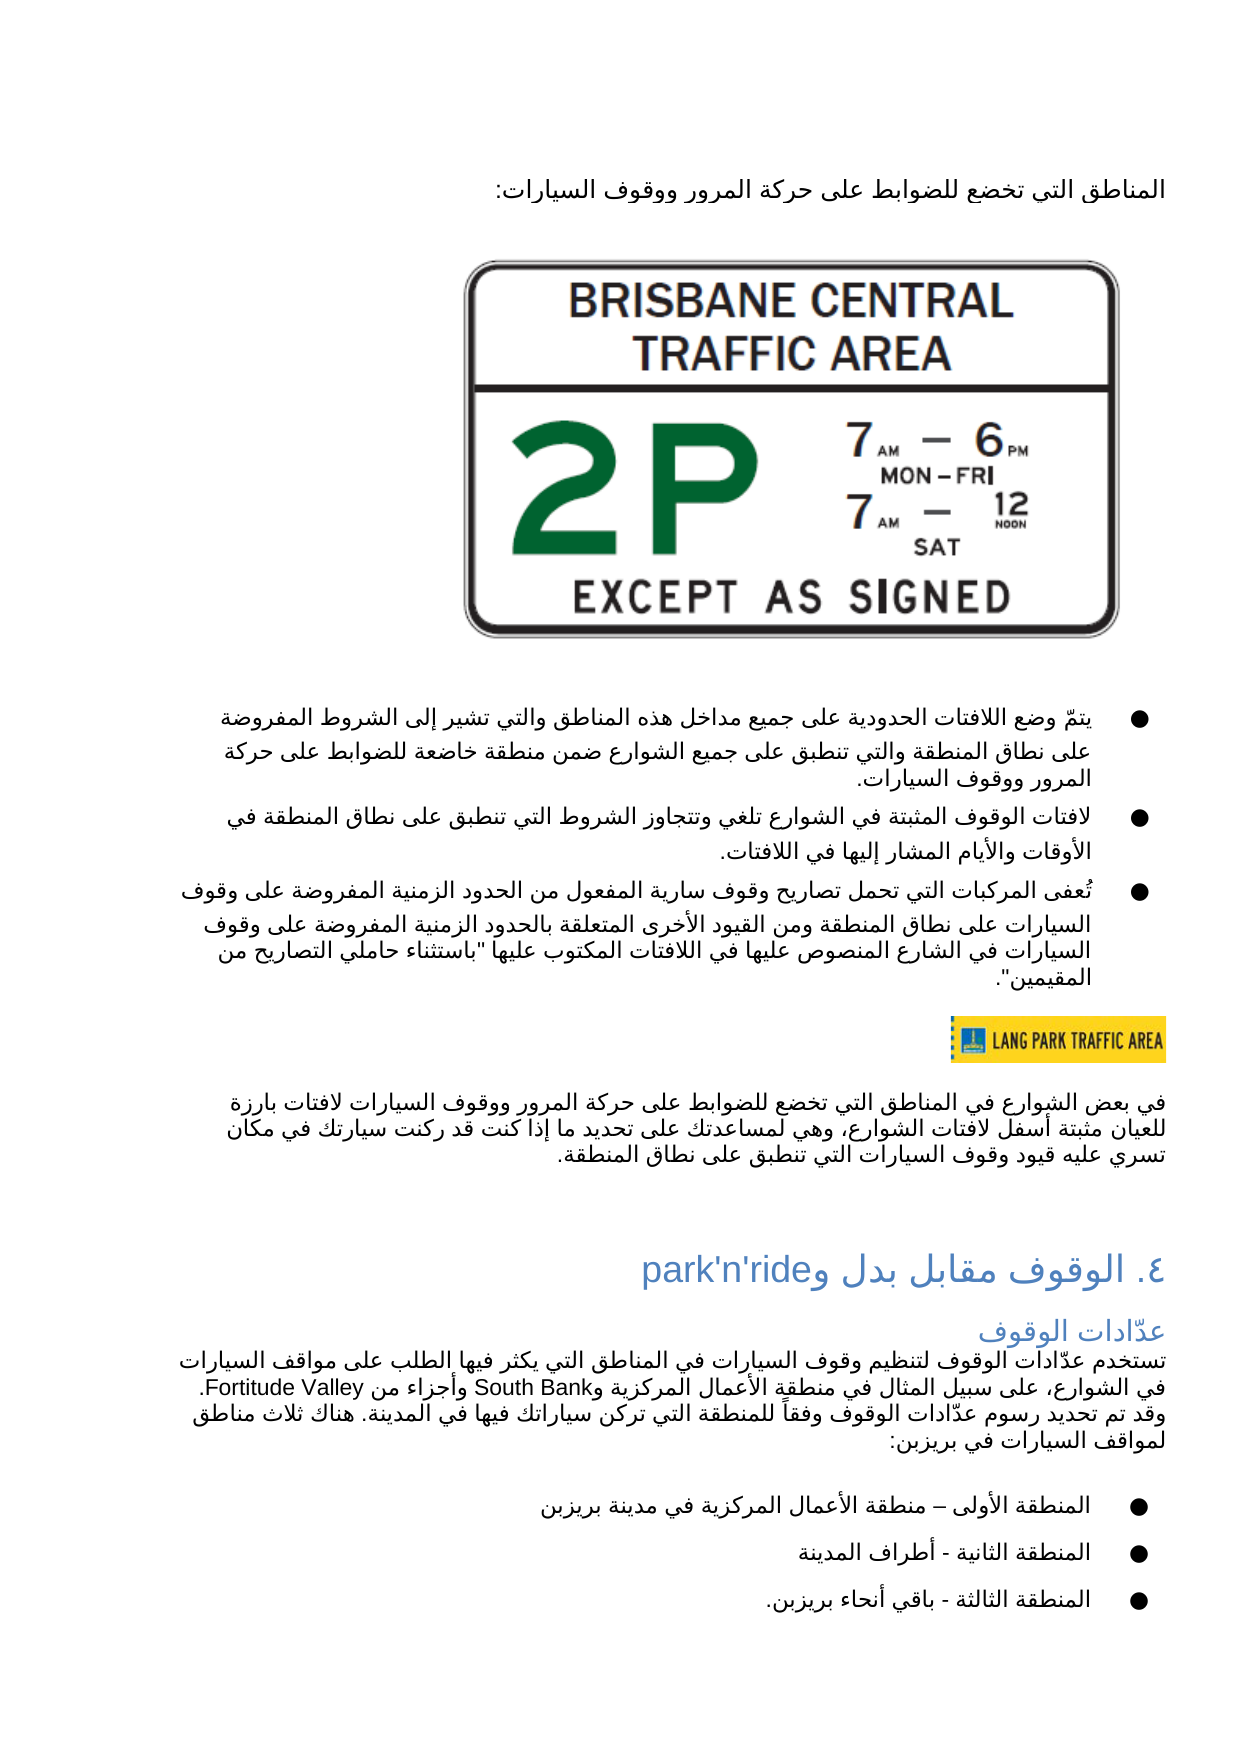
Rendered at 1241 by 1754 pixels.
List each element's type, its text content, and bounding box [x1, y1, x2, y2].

picture [950, 1016, 1167, 1063]
list تُعفى المركبات التي تحمل تصاريح وقوف سارية المفعول من الحدود الزمنية المفروضة على وقوف السيارات على نطاق المنطقة ومن القيود الأخرى المتعلقة بالحدود الزمنية المفروضة على وقوف السيارات في الشارع المنصوص عليها في اللافتات المكتوب عليها "باستثناء حاملي التصاريح من المقيمين". [177, 864, 1129, 990]
subtitle عدّادات الوقوف [177, 1314, 1166, 1347]
list المنطقة الأولى – منطقة الأعمال المركزية في مدينة بريزبن [177, 1479, 1129, 1526]
list لافتات الوقوف المثبتة في الشوارع تلغي وتتجاوز الشروط التي تنطبق على نطاق المنطقة في الأوقات والأيام المشار إليها في اللافتات. [177, 791, 1129, 864]
list يتمّ وضع اللافتات الحدودية على جميع مداخل هذه المناطق والتي تشير إلى الشروط المفروضة على نطاق المنطقة والتي تنطبق على جميع الشوارع ضمن منطقة خاضعة للضوابط على حركة المرور ووقوف السيارات. [177, 691, 1129, 791]
subtitle ٤. الوقوف مقابل بدل وpark'n'ride [177, 1247, 1166, 1290]
text في بعض الشوارع في المناطق التي تخضع للضوابط على حركة المرور ووقوف السيارات لافتات بارزة للعيان مثبتة أسفل لافتات الشوارع، وهي لمساعدتك على تحديد ما إذا كنت قد ركنت سيارتك في مكان تسري عليه قيود وقوف السيارات التي تنطبق على نطاق المنطقة. [177, 1089, 1166, 1168]
text تستخدم عدّادات الوقوف لتنظيم وقوف السيارات في المناطق التي يكثر فيها الطلب على مواقف السيارات في الشوارع، على سبيل المثال في منطقة الأعمال المركزية وSouth Bank وأجزاء من Fortitude Valley. وقد تم تحديد رسوم عدّادات الوقوف وفقاً للمنطقة التي تركن سياراتك فيها في المدينة. هناك ثلاث مناطق لمواقف السيارات في بريزبن: [177, 1347, 1166, 1453]
list المنطقة الثانية - أطراف المدينة [177, 1526, 1129, 1573]
picture [406, 203, 1167, 692]
list المنطقة الثالثة - باقي أنحاء بريزبن. [177, 1573, 1129, 1620]
